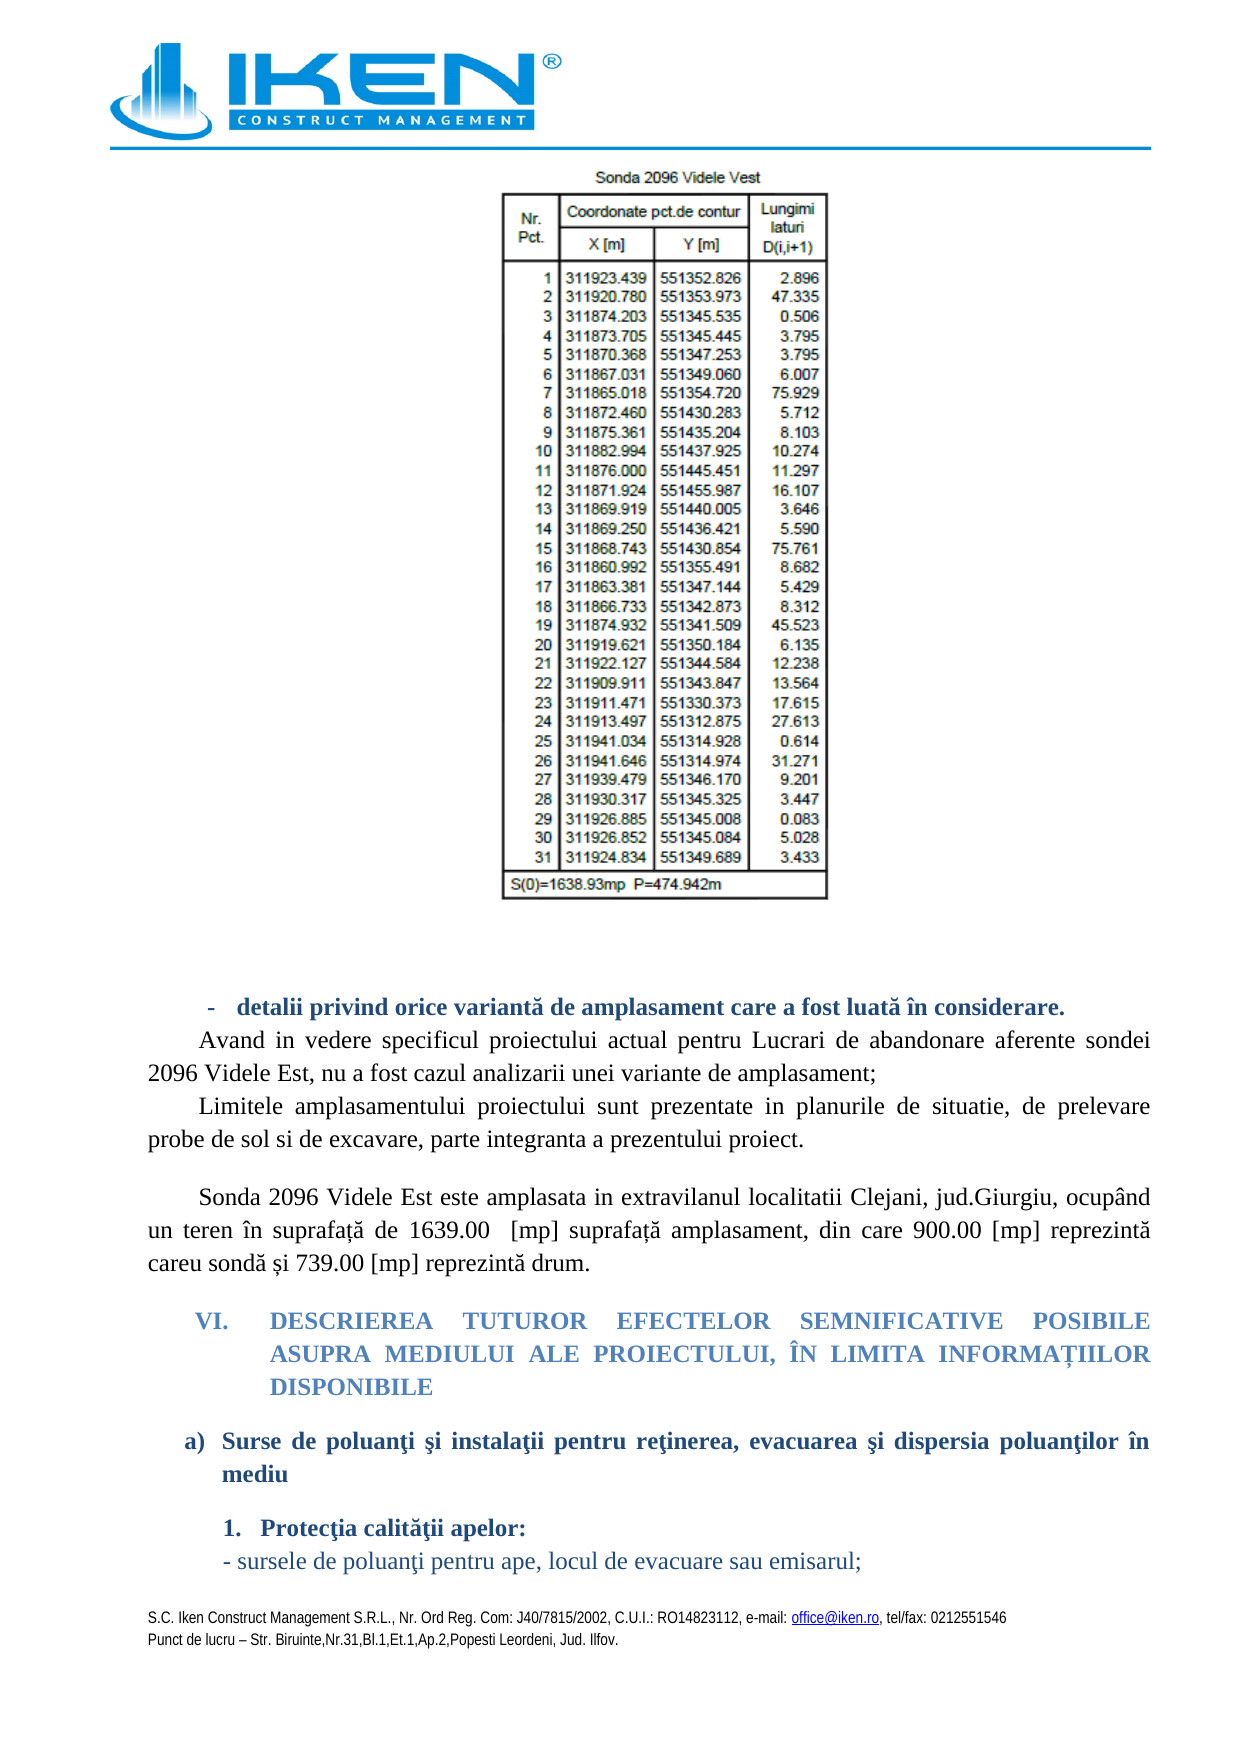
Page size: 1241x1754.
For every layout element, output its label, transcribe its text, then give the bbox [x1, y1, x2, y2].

subtitle Surse de poluanţi şi instalaţii pentru reţinerea, evacuarea şi dispersia poluanţilor în mediu [184, 1426, 1152, 1488]
subtitle Protecţia calităţii apelor: [223, 1513, 1152, 1541]
subtitle DESCRIEREA TUTUROR EFECTELOR SEMNIFICATIVE POSIBILE ASUPRA MEDIULUI ALE PROIECTULUI, ÎN LIMITA INFORMAȚIILOR DISPONIBILE [194, 1306, 1152, 1401]
text - sursele de poluanţi pentru ape, locul de evacuare sau emisarul; [223, 1546, 1152, 1574]
text Sonda 2096 Videle Est este amplasata in extravilanul localitatii Clejani, jud.Giurgiu, ocupând un teren în suprafață de 1639.00 [mp] suprafață amplasament, din care 900.00 [mp] reprezintă careu sondă și 739.00 [mp] reprezintă drum. [148, 1182, 1152, 1277]
text Avand in vedere specificul proiectului actual pentru Lucrari de abandonare aferente sondei 2096 Videle Est, nu a fost cazul analizarii unei variante de amplasament; [148, 1025, 1152, 1087]
picture [110, 43, 1152, 150]
picture [448, 162, 851, 955]
text Limitele amplasamentului proiectului sunt prezentate in planurile de situatie, de prelevare probe de sol si de excavare, parte integranta a prezentului proiect. [148, 1091, 1152, 1153]
list detalii privind orice variantă de amplasament care a fost luată în considerare. [207, 992, 1152, 1021]
